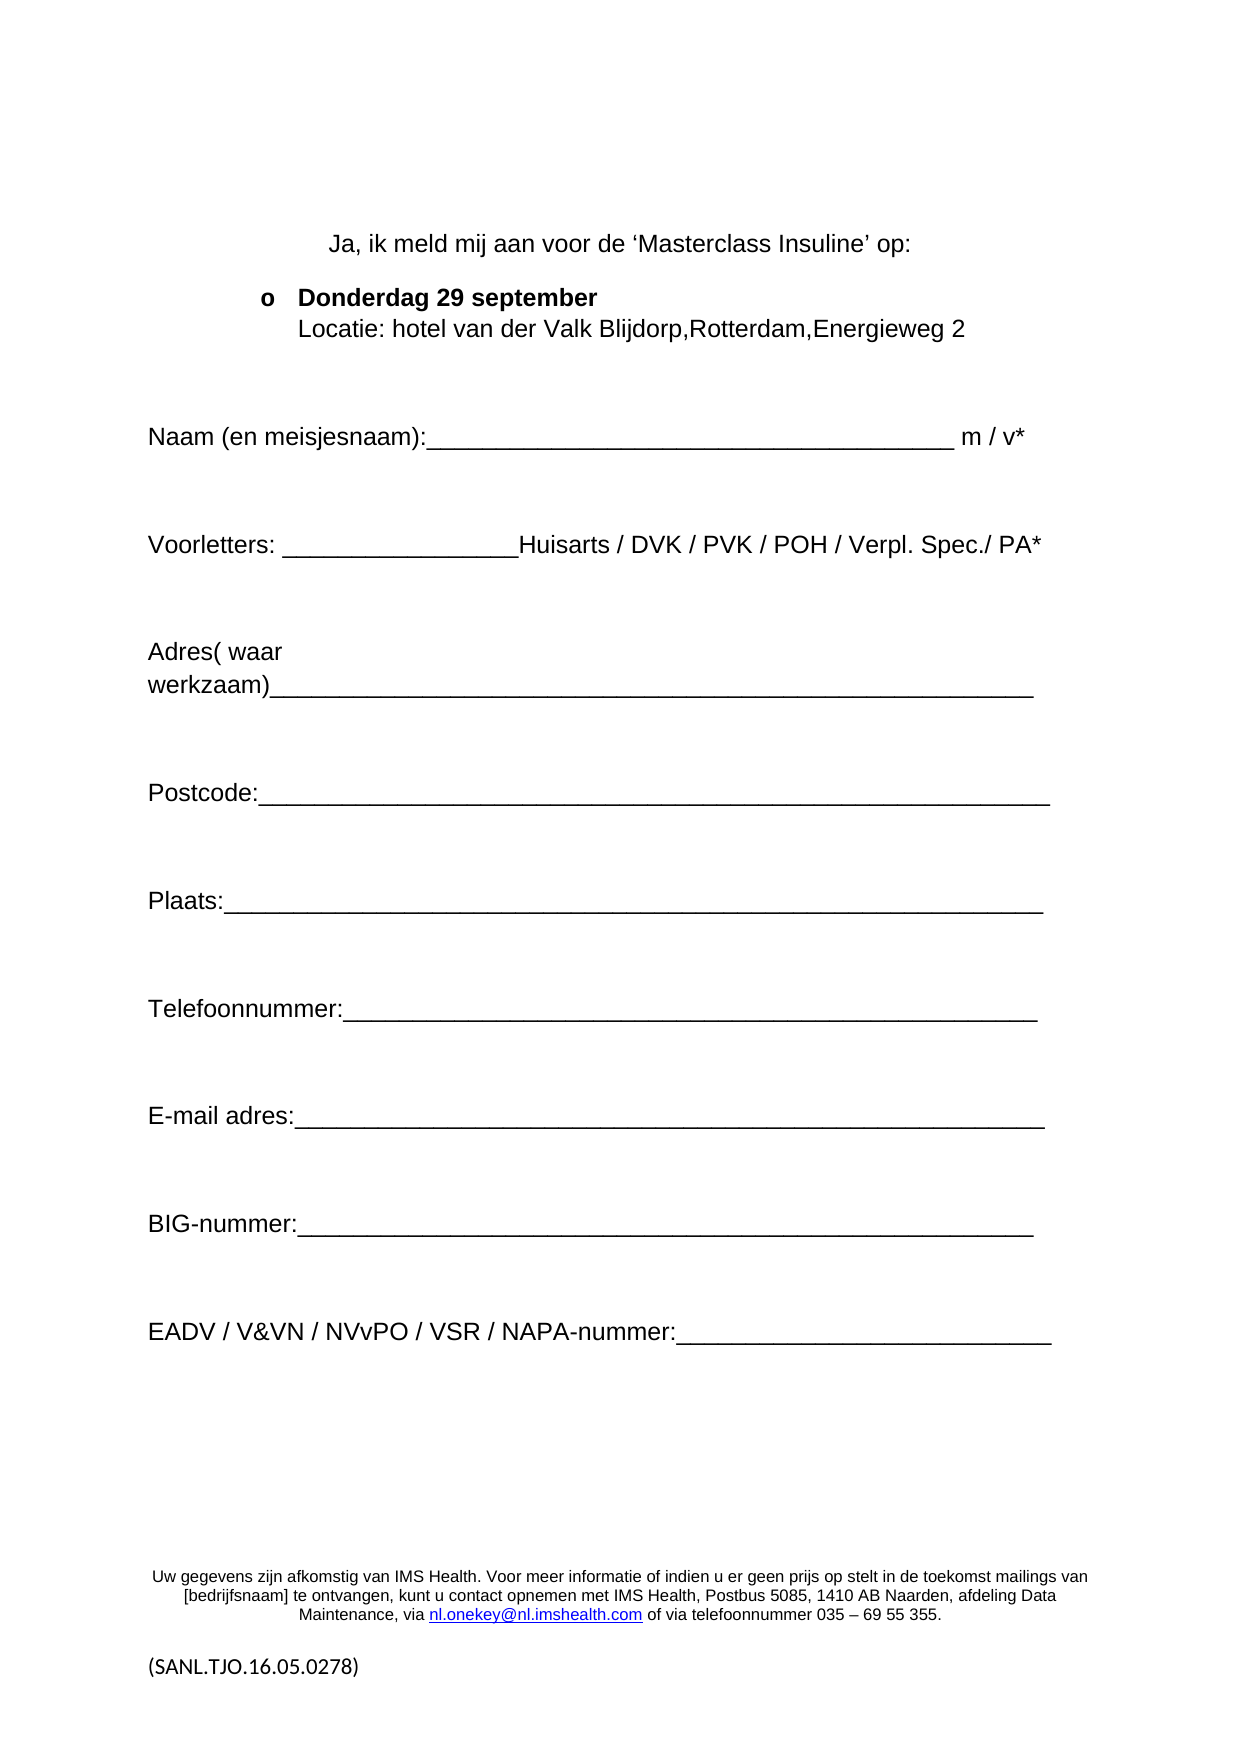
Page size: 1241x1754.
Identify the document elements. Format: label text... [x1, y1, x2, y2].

text Naam (en meisjesnaam):______________________________________ m / v* [148, 422, 1093, 451]
text Locatie: hotel van der Valk Blijdorp,Rotterdam,Energieweg 2 [298, 314, 1093, 343]
text Adres( waar werkzaam)_______________________________________________________ [148, 637, 1093, 699]
text Ja, ik meld mij aan voor de ‘Masterclass Insuline’ op: [148, 229, 1093, 258]
text Plaats:___________________________________________________________ [148, 886, 1093, 914]
text Telefoonnummer:__________________________________________________ [148, 993, 1093, 1022]
text EADV / V&VN / NVvPO / VSR / NAPA-nummer:___________________________ [148, 1317, 1093, 1345]
text Postcode:_________________________________________________________ [148, 778, 1093, 807]
text Voorletters: _________________Huisarts / DVK / PVK / POH / Verpl. Spec./ PA* [148, 530, 1093, 558]
text E-mail adres:______________________________________________________ [148, 1101, 1093, 1130]
list Donderdag 29 september [260, 283, 1093, 314]
text BIG-nummer:_____________________________________________________ [148, 1209, 1093, 1238]
